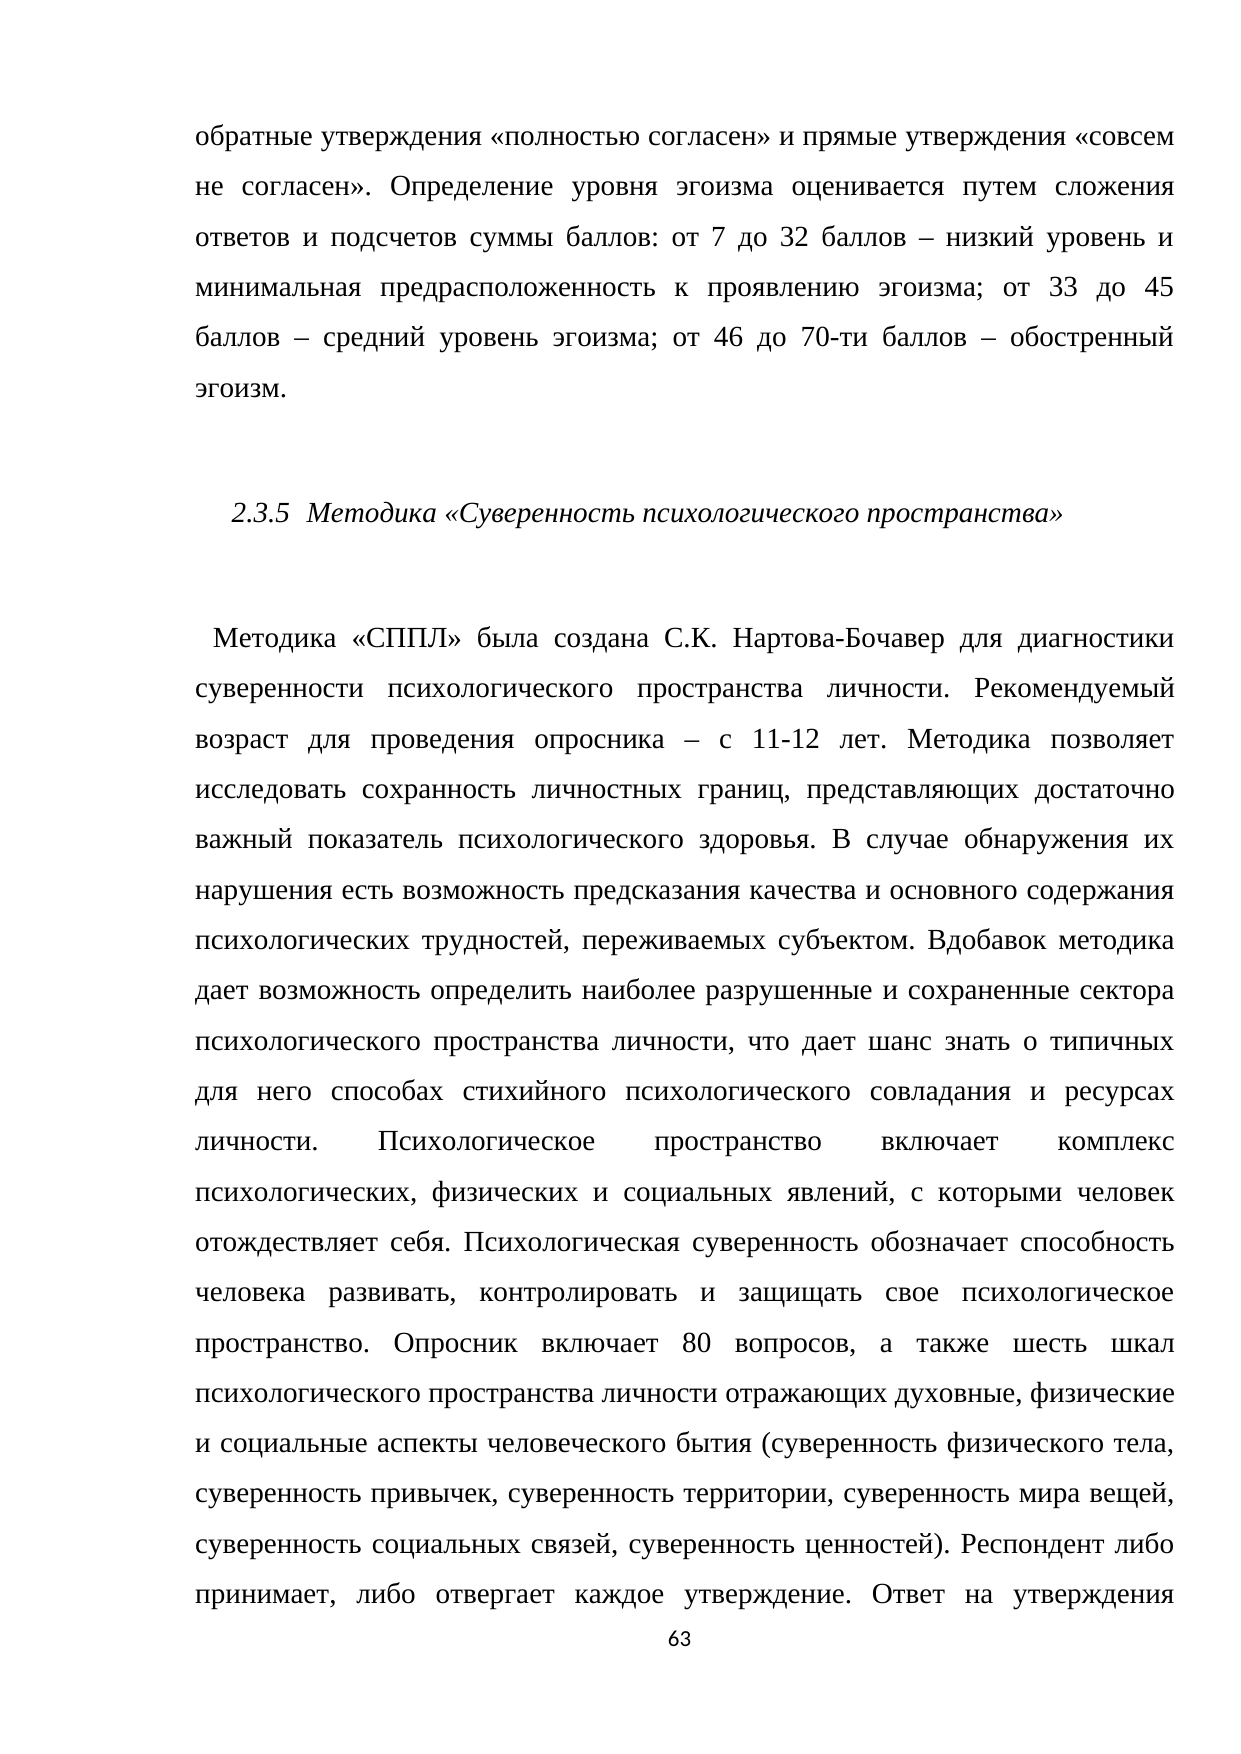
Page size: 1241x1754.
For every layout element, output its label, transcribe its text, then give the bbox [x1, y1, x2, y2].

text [195, 620, 1175, 1610]
list Методика «Суверенность психологического пространства» [120, 495, 1175, 528]
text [195, 118, 1175, 403]
